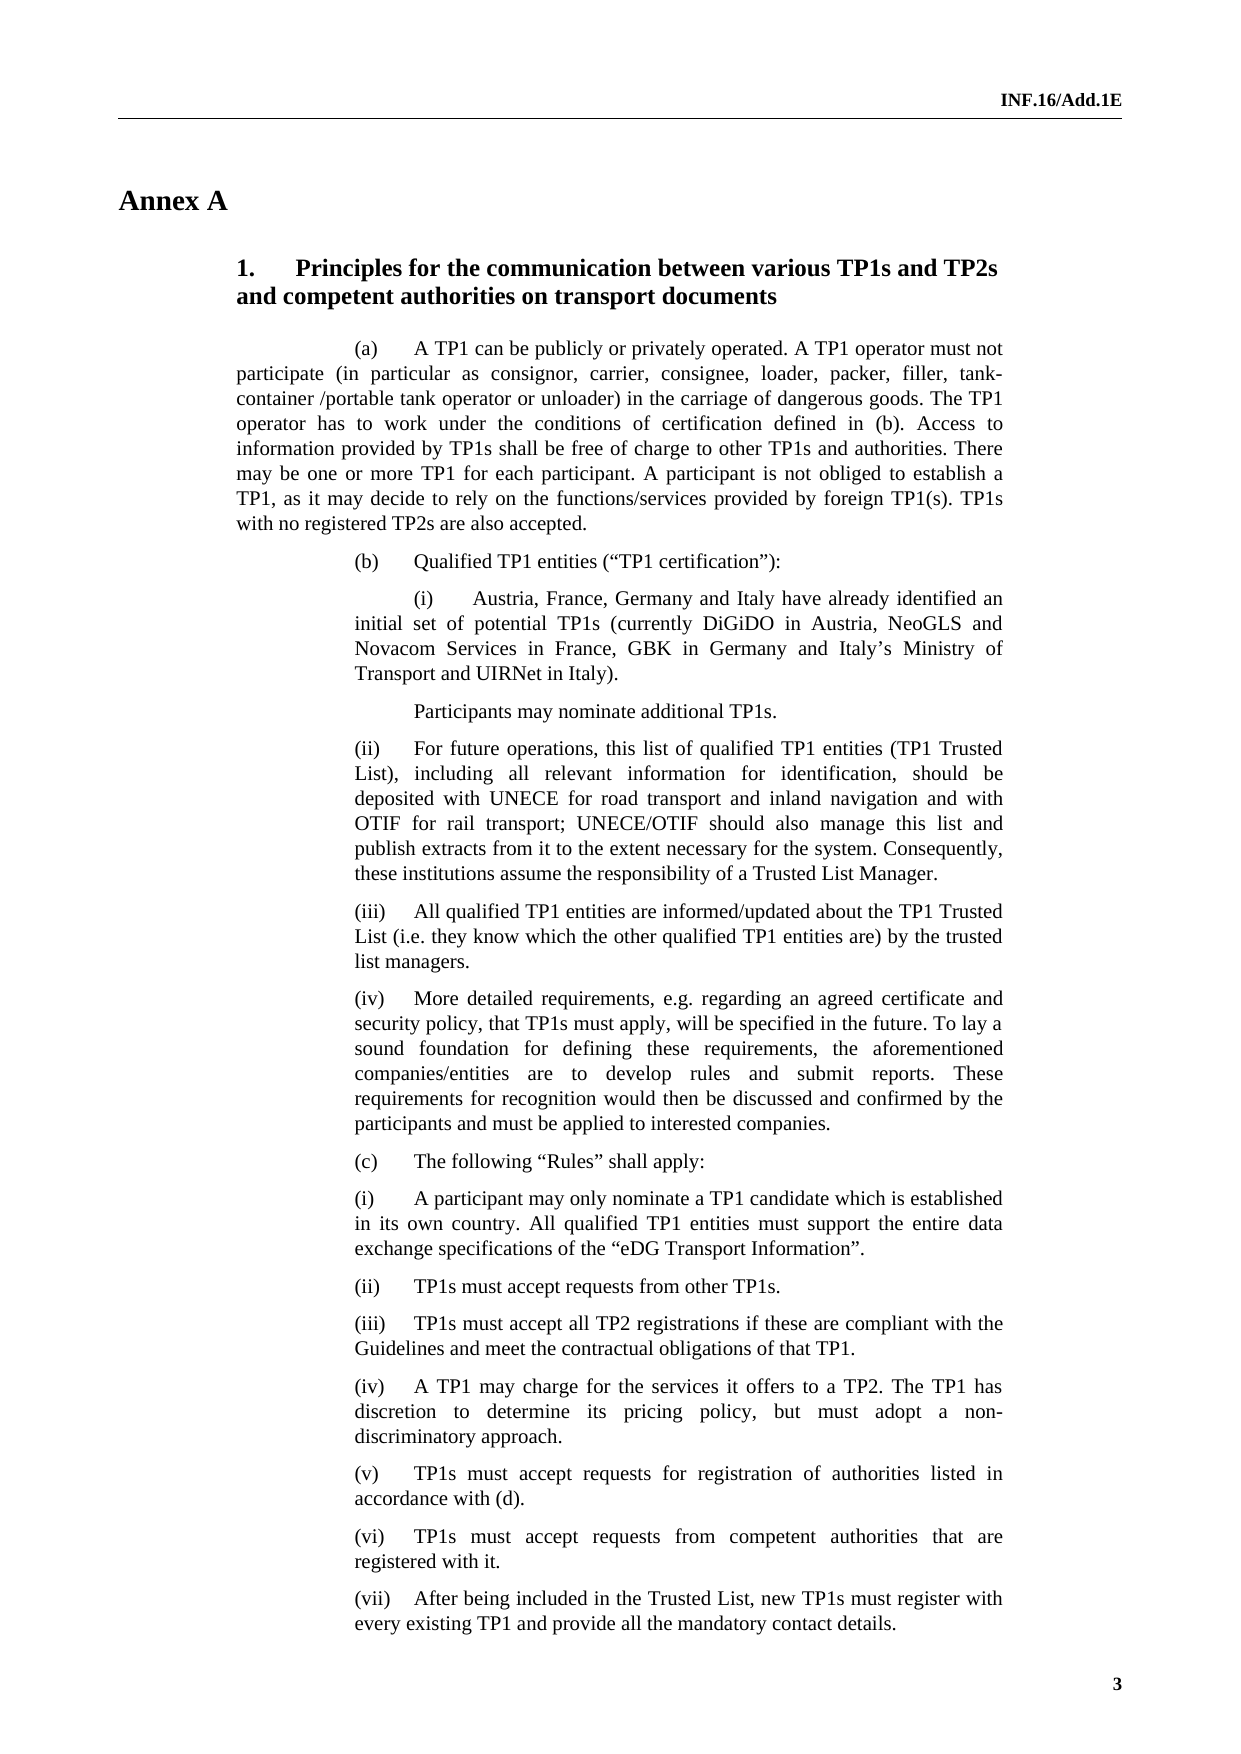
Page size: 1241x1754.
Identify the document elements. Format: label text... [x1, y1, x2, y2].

text (i) Austria, France, Germany and Italy have already identified an initial set of potential TP1s (currently DiGiDO in Austria, NeoGLS and Novacom Services in France, GBK in Germany and Italy’s Ministry of Transport and UIRNet in Italy). [236, 585, 1004, 685]
text (b) Qualified TP1 entities (“TP1 certification”): [236, 548, 1004, 573]
text (v) TP1s must accept requests for registration of authorities listed in accordance with (d). [236, 1460, 1004, 1510]
text (vi) TP1s must accept requests from competent authorities that are registered with it. [236, 1523, 1004, 1573]
text (ii) For future operations, this list of qualified TP1 entities (TP1 Trusted List), including all relevant information for identification, should be deposited with UNECE for road transport and inland navigation and with OTIF for rail transport; UNECE/OTIF should also manage this list and publish extracts from it to the extent necessary for the system. Consequently, these institutions assume the responsibility of a Trusted List Manager. [236, 735, 1004, 885]
text (i) A participant may only nominate a TP1 candidate which is established in its own country. All qualified TP1 entities must support the entire data exchange specifications of the “eDG Transport Information”. [236, 1185, 1004, 1260]
text (iii) TP1s must accept all TP2 registrations if these are compliant with the Guidelines and meet the contractual obligations of that TP1. [236, 1310, 1004, 1360]
text (vii) After being included in the Trusted List, new TP1s must register with every existing TP1 and provide all the mandatory contact details. [236, 1585, 1004, 1635]
text (c) The following “Rules” shall apply: [236, 1148, 1004, 1173]
text (iii) All qualified TP1 entities are informed/updated about the TP1 Trusted List (i.e. they know which the other qualified TP1 entities are) by the trusted list managers. [236, 898, 1004, 973]
text Participants may nominate additional TP1s. [236, 698, 1004, 723]
text (ii) TP1s must accept requests from other TP1s. [236, 1273, 1004, 1298]
text (iv) A TP1 may charge for the services it offers to a TP2. The TP1 has discretion to determine its pricing policy, but must adopt a non-discriminatory approach. [236, 1373, 1004, 1448]
text (a) A TP1 can be publicly or privately operated. A TP1 operator must not participate (in particular as consignor, carrier, consignee, loader, packer, filler, tank-container /portable tank operator or unloader) in the carriage of dangerous goods. The TP1 operator has to work under the conditions of certification defined in (b). Access to information provided by TP1s shall be free of charge to other TP1s and authorities. There may be one or more TP1 for each participant. A participant is not obliged to establish a TP1, as it may decide to rely on the functions/services provided by foreign TP1(s). TP1s with no registered TP2s are also accepted. [236, 335, 1004, 535]
text 1. Principles for the communication between various TP1s and TP2s and competent authorities on transport documents [118, 254, 1004, 310]
text (iv) More detailed requirements, e.g. regarding an agreed certificate and security policy, that TP1s must apply, will be specified in the future. To lay a sound foundation for defining these requirements, the aforementioned companies/entities are to develop rules and submit reports. These requirements for recognition would then be discussed and confirmed by the participants and must be applied to interested companies. [236, 985, 1004, 1135]
text Annex A [118, 185, 1004, 216]
